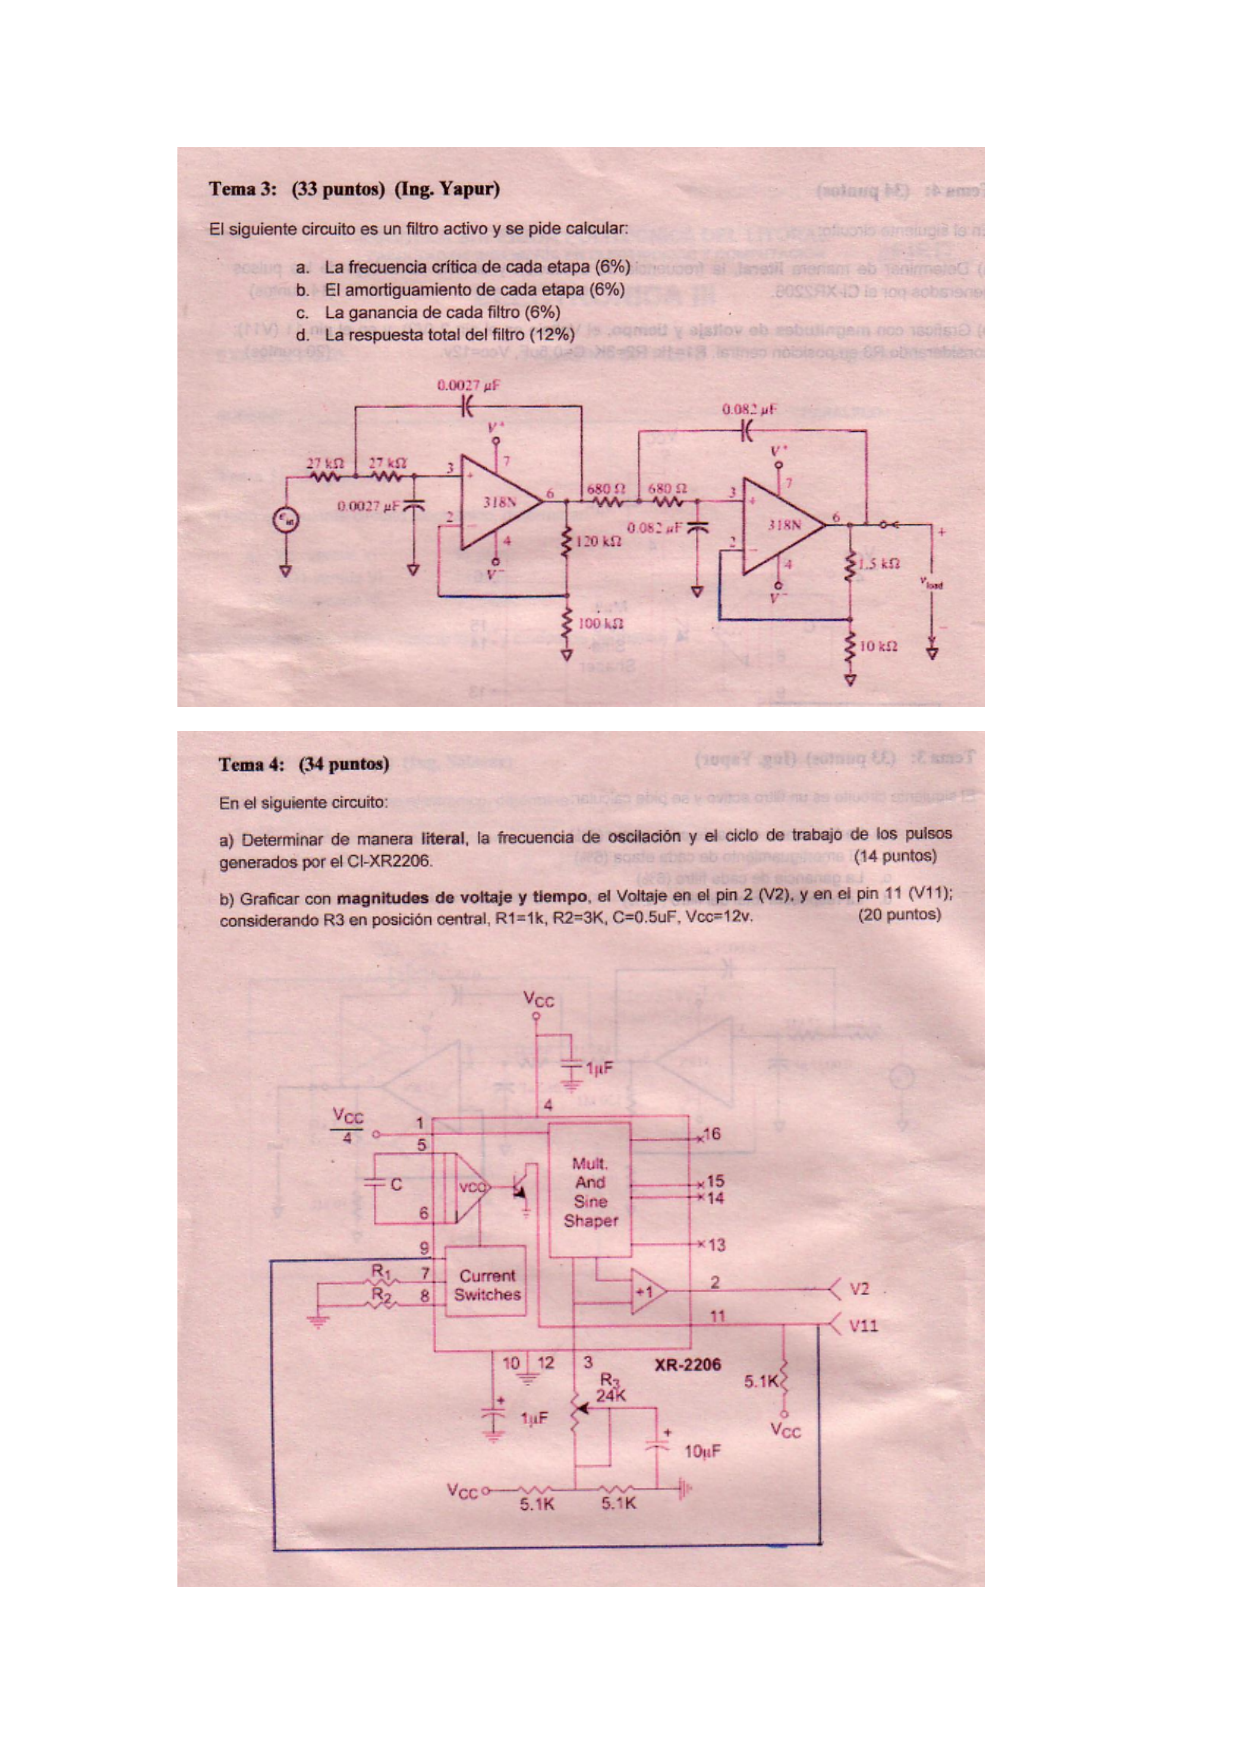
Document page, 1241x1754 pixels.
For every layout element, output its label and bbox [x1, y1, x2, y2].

picture [177, 731, 985, 1587]
picture [177, 147, 985, 707]
